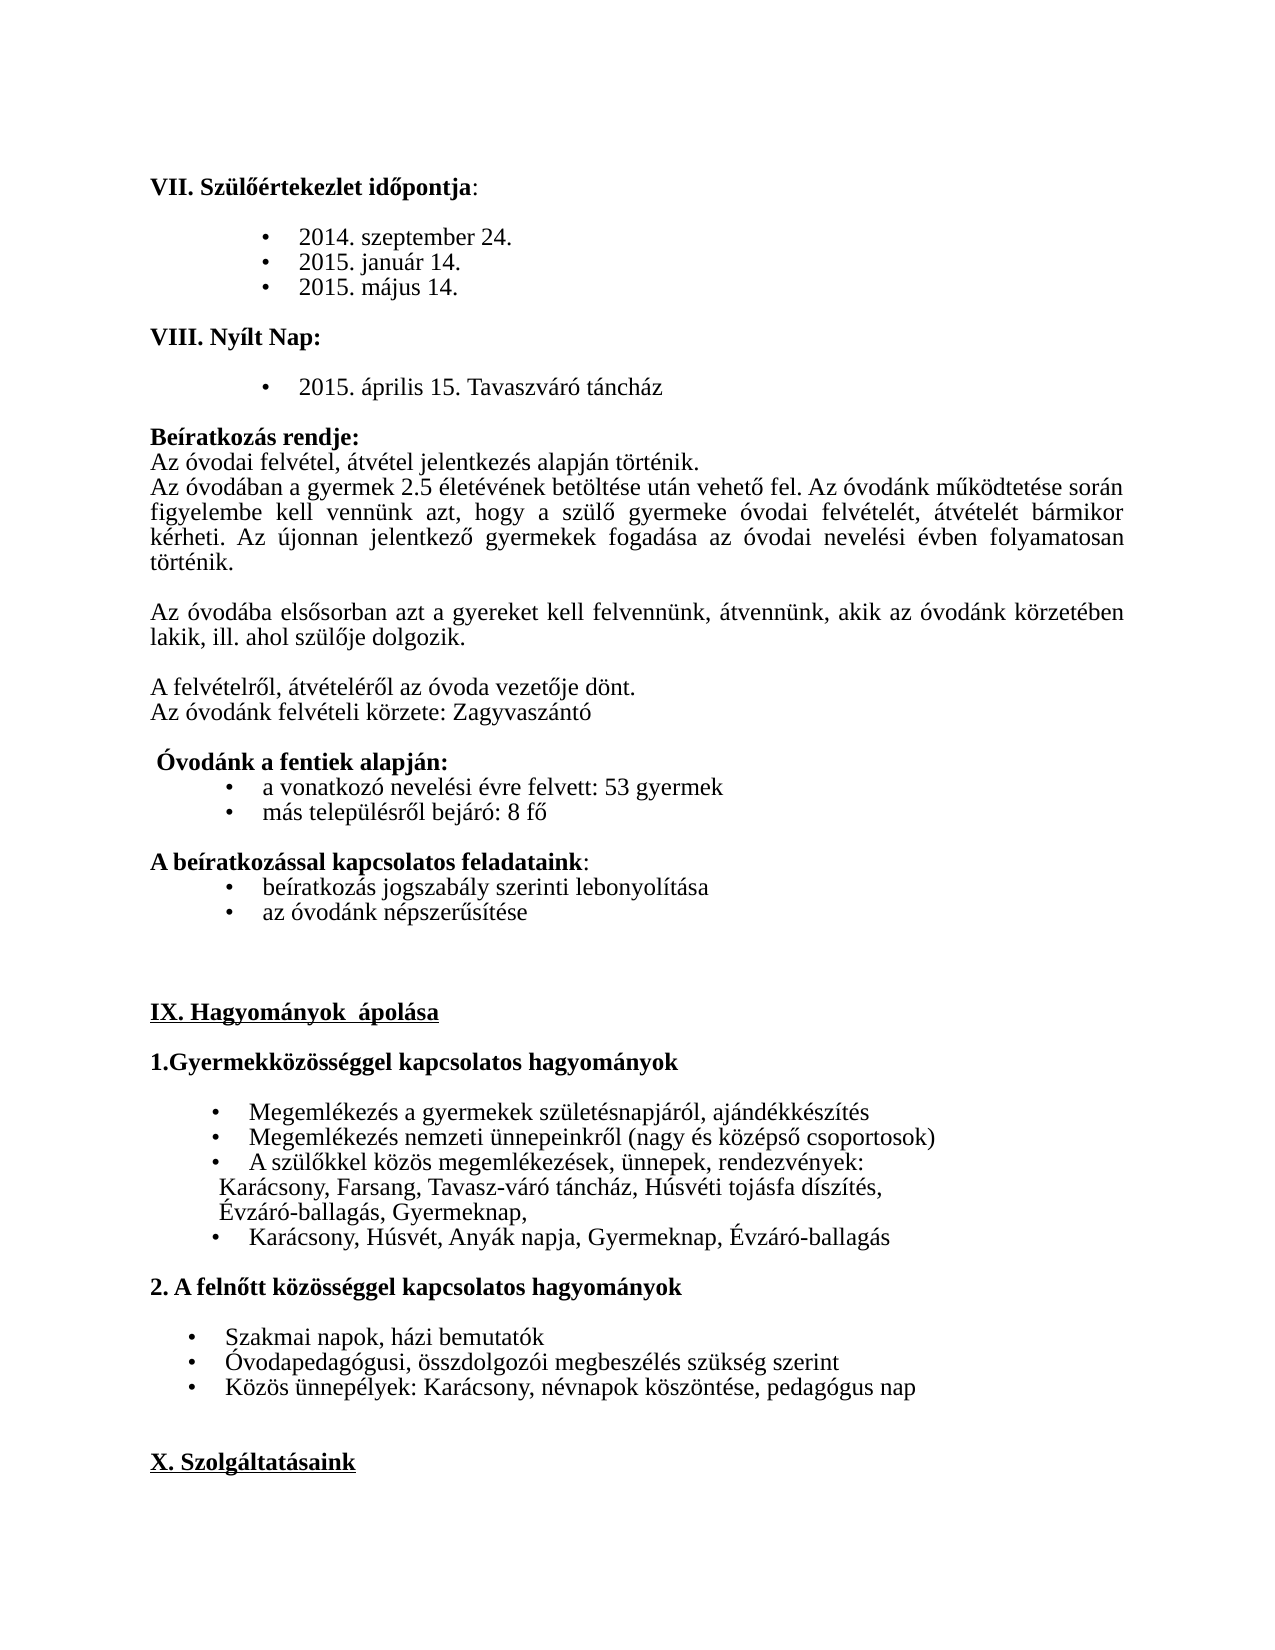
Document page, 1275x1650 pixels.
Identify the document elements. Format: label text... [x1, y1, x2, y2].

text Óvodánk a fentiek alapján: [150, 750, 1125, 775]
text Az óvodai felvétel, átvétel jelentkezés alapján történik. [150, 450, 1125, 475]
text Évzáró-ballagás, Gyermeknap, [187, 1200, 1125, 1225]
list Karácsony, Húsvét, Anyák napja, Gyermeknap, Évzáró-ballagás [211, 1225, 1125, 1250]
text Beíratkozás rendje: [150, 425, 1125, 450]
text IX. Hagyományok ápolása [150, 1000, 1125, 1025]
list 2015. május 14. [261, 275, 1125, 300]
text 2. A felnőtt közösséggel kapcsolatos hagyományok [150, 1275, 1125, 1300]
list Szakmai napok, házi bemutatók [187, 1325, 1125, 1350]
list Megemlékezés nemzeti ünnepeinkről (nagy és középső csoportosok) [211, 1125, 1125, 1150]
list a vonatkozó nevelési évre felvett: 53 gyermek [225, 775, 1125, 800]
text A felvételről, átvételéről az óvoda vezetője dönt. [150, 675, 1125, 700]
text VII. Szülőértekezlet időpontja: [150, 175, 1125, 200]
list beíratkozás jogszabály szerinti lebonyolítása [225, 875, 1125, 900]
list Közös ünnepélyek: Karácsony, névnapok köszöntése, pedagógus nap [187, 1375, 1125, 1400]
text Az óvodába elsősorban azt a gyereket kell felvennünk, átvennünk, akik az óvodánk körzetében lakik, ill. ahol szülője dolgozik. [150, 600, 1125, 650]
text A beíratkozással kapcsolatos feladataink: [150, 850, 1125, 875]
list 2014. szeptember 24. [261, 225, 1125, 250]
text 1.Gyermekközösséggel kapcsolatos hagyományok [150, 1050, 1125, 1075]
list 2015. április 15. Tavaszváró táncház [261, 375, 1125, 400]
list A szülőkkel közös megemlékezések, ünnepek, rendezvények: [211, 1150, 1125, 1175]
text VIII. Nyílt Nap: [150, 325, 1125, 350]
list Óvodapedagógusi, összdolgozói megbeszélés szükség szerint [187, 1350, 1125, 1375]
text Az óvodánk felvételi körzete: Zagyvaszántó [150, 700, 1125, 725]
text X. Szolgáltatásaink [150, 1450, 1125, 1475]
text Az óvodában a gyermek 2.5 életévének betöltése után vehető fel. Az óvodánk működtetése során figyelembe kell vennünk azt, hogy a szülő gyermeke óvodai felvételét, átvételét bármikor kérheti. Az újonnan jelentkező gyermekek fogadása az óvodai nevelési évben folyamatosan történik. [150, 475, 1125, 575]
list az óvodánk népszerűsítése [225, 900, 1125, 925]
list 2015. január 14. [261, 250, 1125, 275]
text Karácsony, Farsang, Tavasz-váró táncház, Húsvéti tojásfa díszítés, [187, 1175, 1125, 1200]
list más településről bejáró: 8 fő [225, 800, 1125, 825]
list Megemlékezés a gyermekek születésnapjáról, ajándékkészítés [211, 1100, 1125, 1125]
